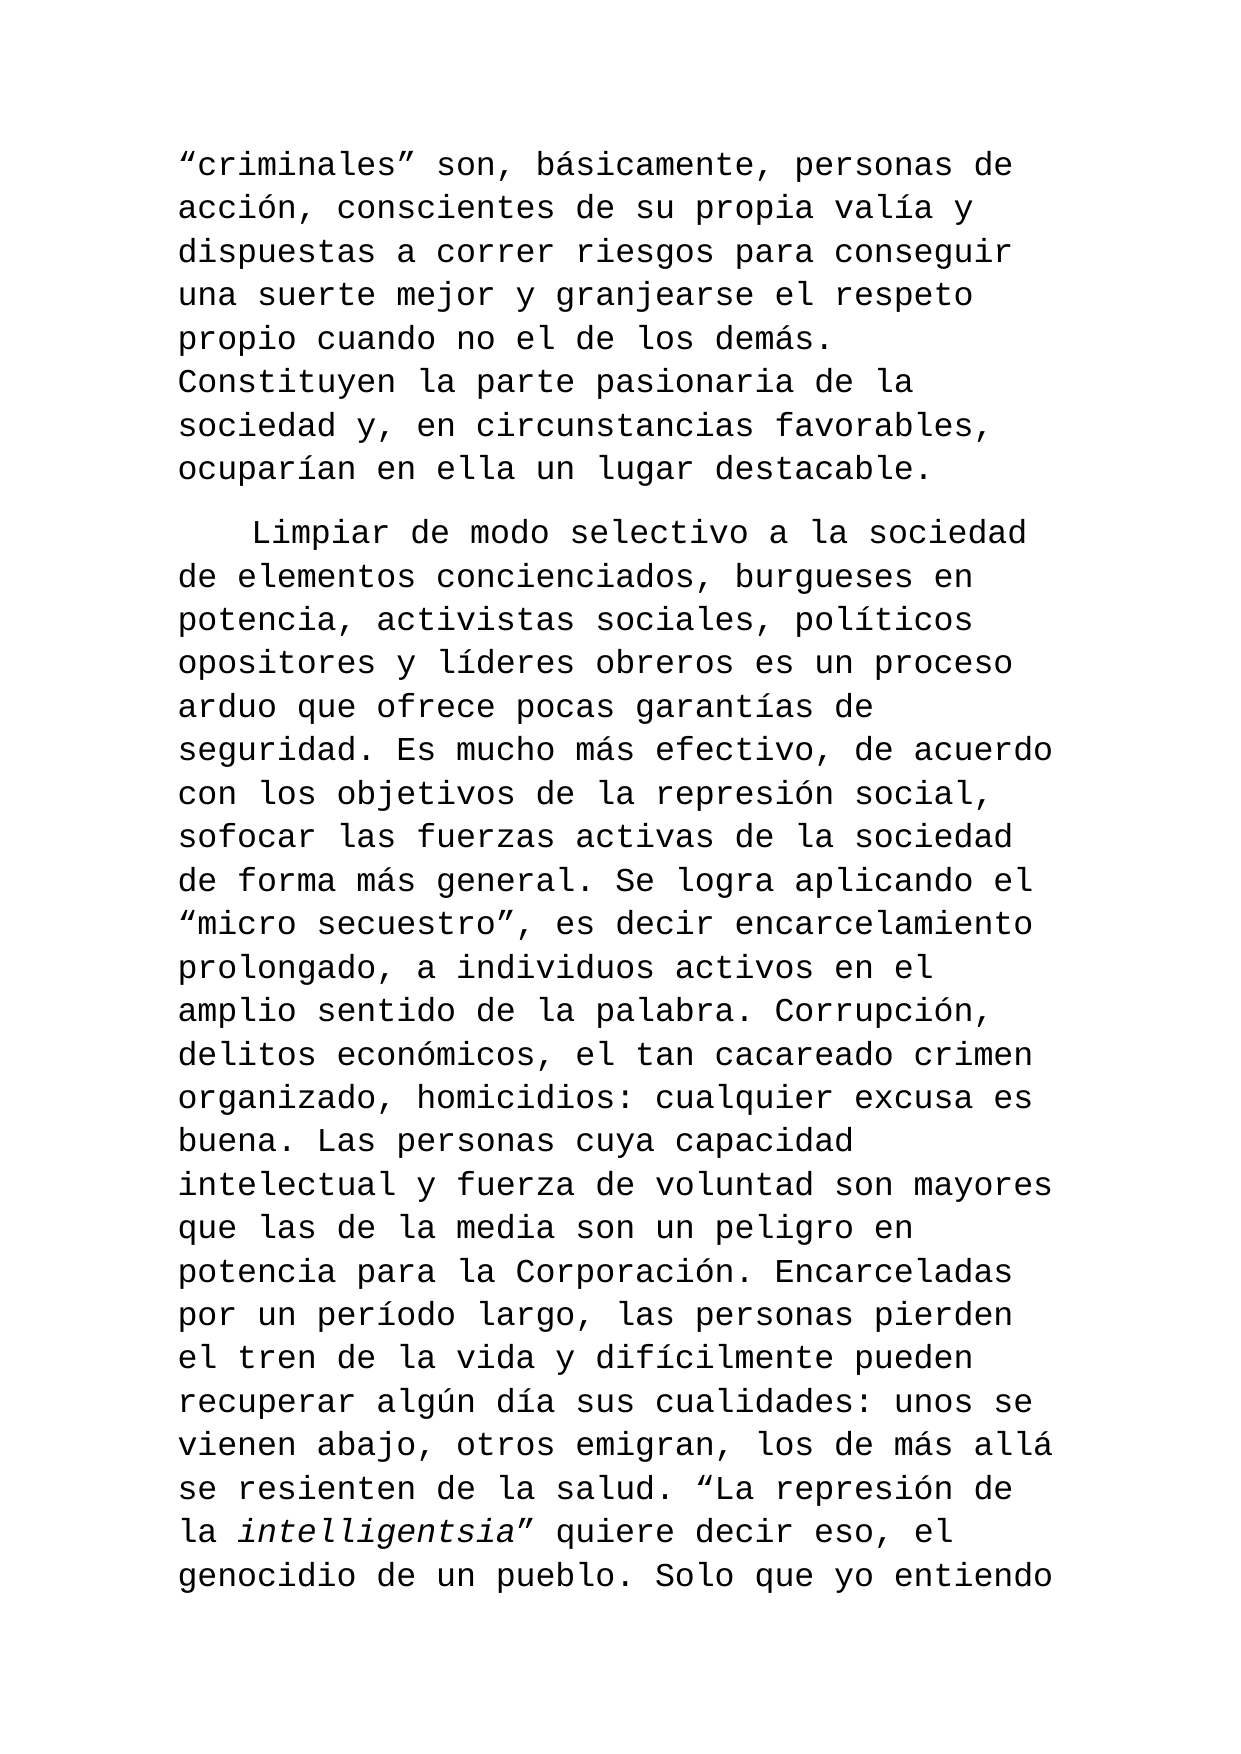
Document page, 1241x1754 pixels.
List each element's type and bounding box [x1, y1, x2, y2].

text [177, 148, 1063, 489]
text [177, 516, 1063, 1596]
